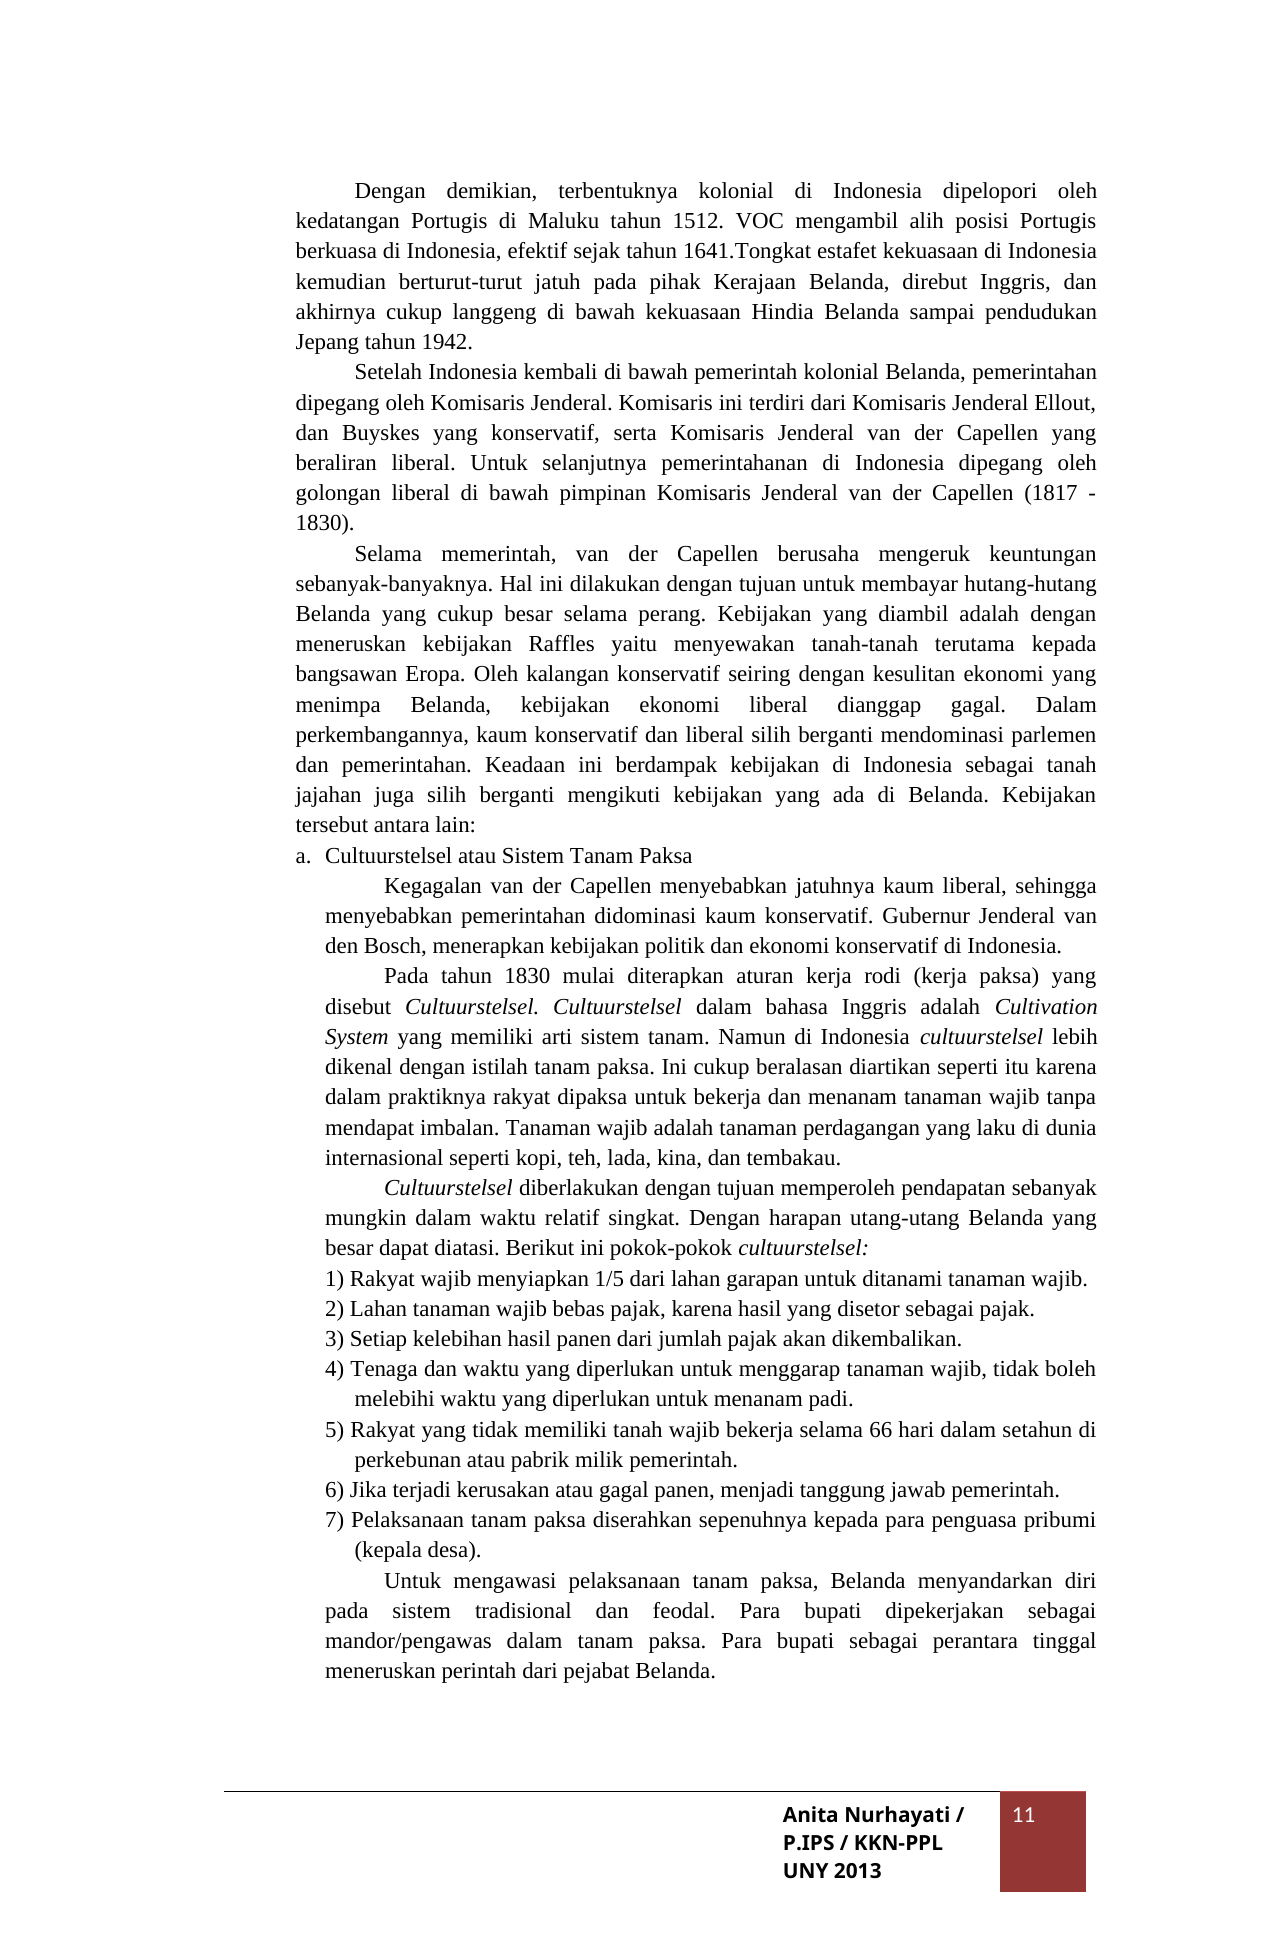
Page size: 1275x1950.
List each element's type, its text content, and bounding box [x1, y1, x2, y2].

text 4) Tenaga dan waktu yang diperlukan untuk menggarap tanaman wajib, tidak boleh melebihi waktu yang diperlukan untuk menanam padi. [325, 1355, 1098, 1412]
text 2) Lahan tanaman wajib bebas pajak, karena hasil yang disetor sebagai pajak. [325, 1295, 1098, 1321]
text 5) Rakyat yang tidak memiliki tanah wajib bekerja selama 66 hari dalam setahun di perkebunan atau pabrik milik pemerintah. [325, 1416, 1098, 1472]
list Cultuurstelsel diberlakukan dengan tujuan memperoleh pendapatan sebanyak mungkin dalam waktu relatif singkat. Dengan harapan utang-utang Belanda yang besar dapat diatasi. Berikut ini pokok-pokok cultuurstelsel: [325, 1174, 1098, 1261]
list Cultuurstelsel atau Sistem Tanam Paksa [295, 842, 1098, 868]
list Pada tahun 1830 mulai diterapkan aturan kerja rodi (kerja paksa) yang disebut Cultuurstelsel. Cultuurstelsel dalam bahasa Inggris adalah Cultivation System yang memiliki arti sistem tanam. Namun di Indonesia cultuurstelsel lebih dikenal dengan istilah tanam paksa. Ini cukup beralasan diartikan seperti itu karena dalam praktiknya rakyat dipaksa untuk bekerja dan menanam tanaman wajib tanpa mendapat imbalan. Tanaman wajib adalah tanaman perdagangan yang laku di dunia internasional seperti kopi, teh, lada, kina, dan tembakau. [325, 963, 1098, 1170]
text Untuk mengawasi pelaksanaan tanam paksa, Belanda menyandarkan diri pada sistem tradisional dan feodal. Para bupati dipekerjakan sebagai mandor/pengawas dalam tanam paksa. Para bupati sebagai perantara tinggal meneruskan perintah dari pejabat Belanda. [325, 1567, 1098, 1684]
text Dengan demikian, terbentuknya kolonial di Indonesia dipelopori oleh kedatangan Portugis di Maluku tahun 1512. VOC mengambil alih posisi Portugis berkuasa di Indonesia, efektif sejak tahun 1641.Tongkat estafet kekuasaan di Indonesia kemudian berturut-turut jatuh pada pihak Kerajaan Belanda, direbut Inggris, dan akhirnya cukup langgeng di bawah kekuasaan Hindia Belanda sampai pendudukan Jepang tahun 1942. [295, 177, 1098, 354]
text 3) Setiap kelebihan hasil panen dari jumlah pajak akan dikembalikan. [325, 1325, 1098, 1351]
list Kegagalan van der Capellen menyebabkan jatuhnya kaum liberal, sehingga menyebabkan pemerintahan didominasi kaum konservatif. Gubernur Jenderal van den Bosch, menerapkan kebijakan politik dan ekonomi konservatif di Indonesia. [325, 872, 1098, 959]
text 1) Rakyat wajib menyiapkan 1/5 dari lahan garapan untuk ditanami tanaman wajib. [325, 1265, 1098, 1291]
text Setelah Indonesia kembali di bawah pemerintah kolonial Belanda, pemerintahan dipegang oleh Komisaris Jenderal. Komisaris ini terdiri dari Komisaris Jenderal Ellout, dan Buyskes yang konservatif, serta Komisaris Jenderal van der Capellen yang beraliran liberal. Untuk selanjutnya pemerintahanan di Indonesia dipegang oleh golongan liberal di bawah pimpinan Komisaris Jenderal van der Capellen (1817 - 1830). [295, 358, 1098, 536]
text Selama memerintah, van der Capellen berusaha mengeruk keuntungan sebanyak-banyaknya. Hal ini dilakukan dengan tujuan untuk membayar hutang-hutang Belanda yang cukup besar selama perang. Kebijakan yang diambil adalah dengan meneruskan kebijakan Raffles yaitu menyewakan tanah-tanah terutama kepada bangsawan Eropa. Oleh kalangan konservatif seiring dengan kesulitan ekonomi yang menimpa Belanda, kebijakan ekonomi liberal dianggap gagal. Dalam perkembangannya, kaum konservatif dan liberal silih berganti mendominasi parlemen dan pemerintahan. Keadaan ini berdampak kebijakan di Indonesia sebagai tanah jajahan juga silih berganti mengikuti kebijakan yang ada di Belanda. Kebijakan tersebut antara lain: [295, 540, 1098, 838]
text 6) Jika terjadi kerusakan atau gagal panen, menjadi tanggung jawab pemerintah. [325, 1476, 1098, 1502]
text 7) Pelaksanaan tanam paksa diserahkan sepenuhnya kepada para penguasa pribumi (kepala desa). [325, 1506, 1098, 1563]
